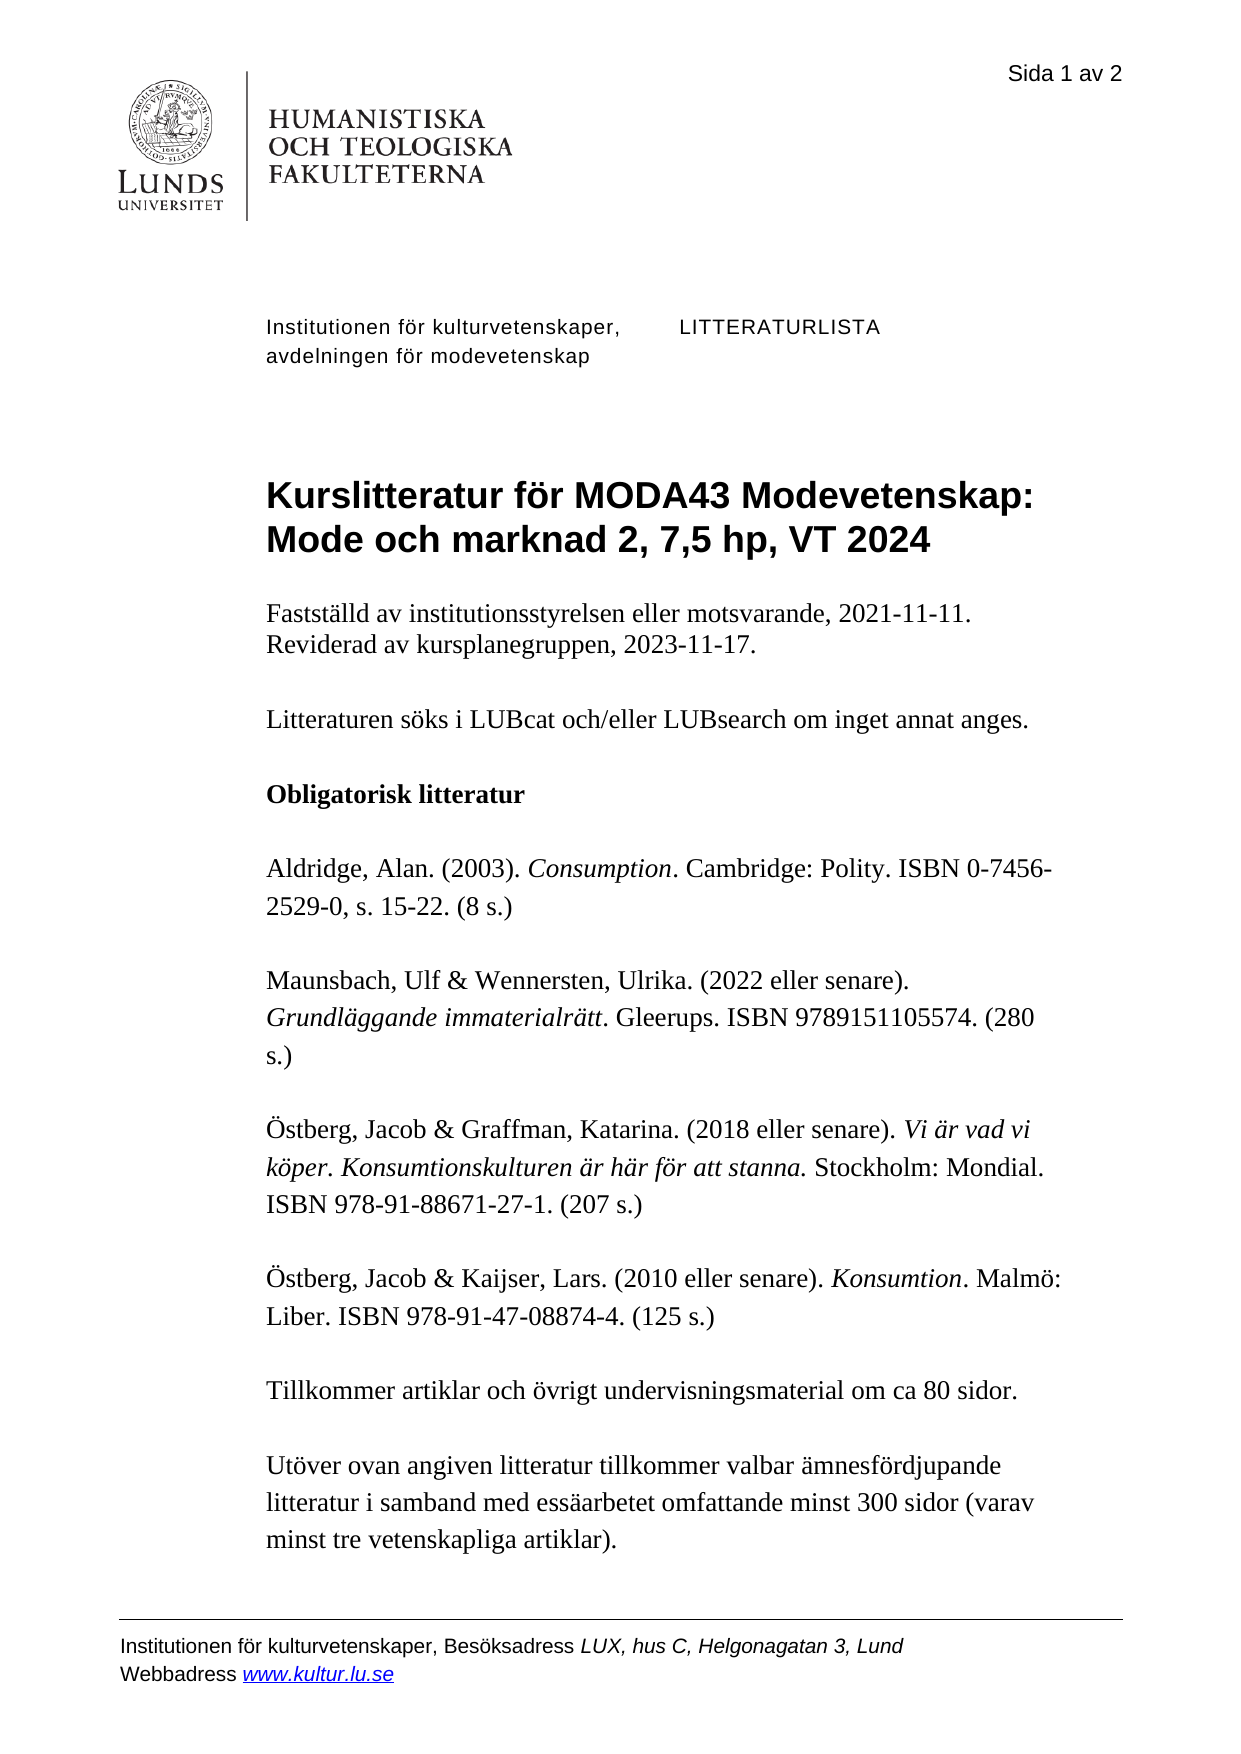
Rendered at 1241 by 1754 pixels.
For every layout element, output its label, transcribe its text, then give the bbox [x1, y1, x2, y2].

text Utöver ovan angiven litteratur tillkommer valbar ämnesfördjupande litteratur i samband med essäarbetet omfattande minst 300 sidor (varav minst tre vetenskapliga artiklar). [266, 1449, 1063, 1555]
text Östberg, Jacob & Kaijser, Lars. (2010 eller senare). Konsumtion. Malmö: Liber. ISBN 978-91-47-08874-4. (125 s.) [266, 1263, 1063, 1331]
subtitle Kurslitteratur för MODA43 Modevetenskap: Mode och marknad 2, 7,5 hp, VT 2024 [266, 474, 1063, 560]
text Obligatorisk litteratur [266, 778, 1063, 809]
text LITTERATURLISTA [679, 311, 1063, 340]
text Institutionen för kulturvetenskaper, avdelningen för modevetenskap [266, 311, 649, 369]
text Litteraturen söks i LUBcat och/eller LUBsearch om inget annat anges. [266, 703, 1063, 734]
text Tillkommer artiklar och övrigt undervisningsmaterial om ca 80 sidor. [266, 1374, 1063, 1406]
text Östberg, Jacob & Graffman, Katarina. (2018 eller senare). Vi är vad vi köper. Konsumtionskulturen är här för att stanna. Stockholm: Mondial. ISBN 978-91-88671-27-1. (207 s.) [266, 1113, 1063, 1219]
text Maunsbach, Ulf & Wennersten, Ulrika. (2022 eller senare). Grundläggande immaterialrätt. Gleerups. ISBN 9789151105574. (280 s.) [266, 964, 1063, 1070]
subtitle Fastställd av institutionsstyrelsen eller motsvarande, 2021-11-11. Reviderad av kursplanegruppen, 2023-11-17. [266, 597, 1063, 660]
text Aldridge, Alan. (2003). Consumption. Cambridge: Polity. ISBN 0-7456-2529-0, s. 15-22. (8 s.) [266, 852, 1063, 921]
